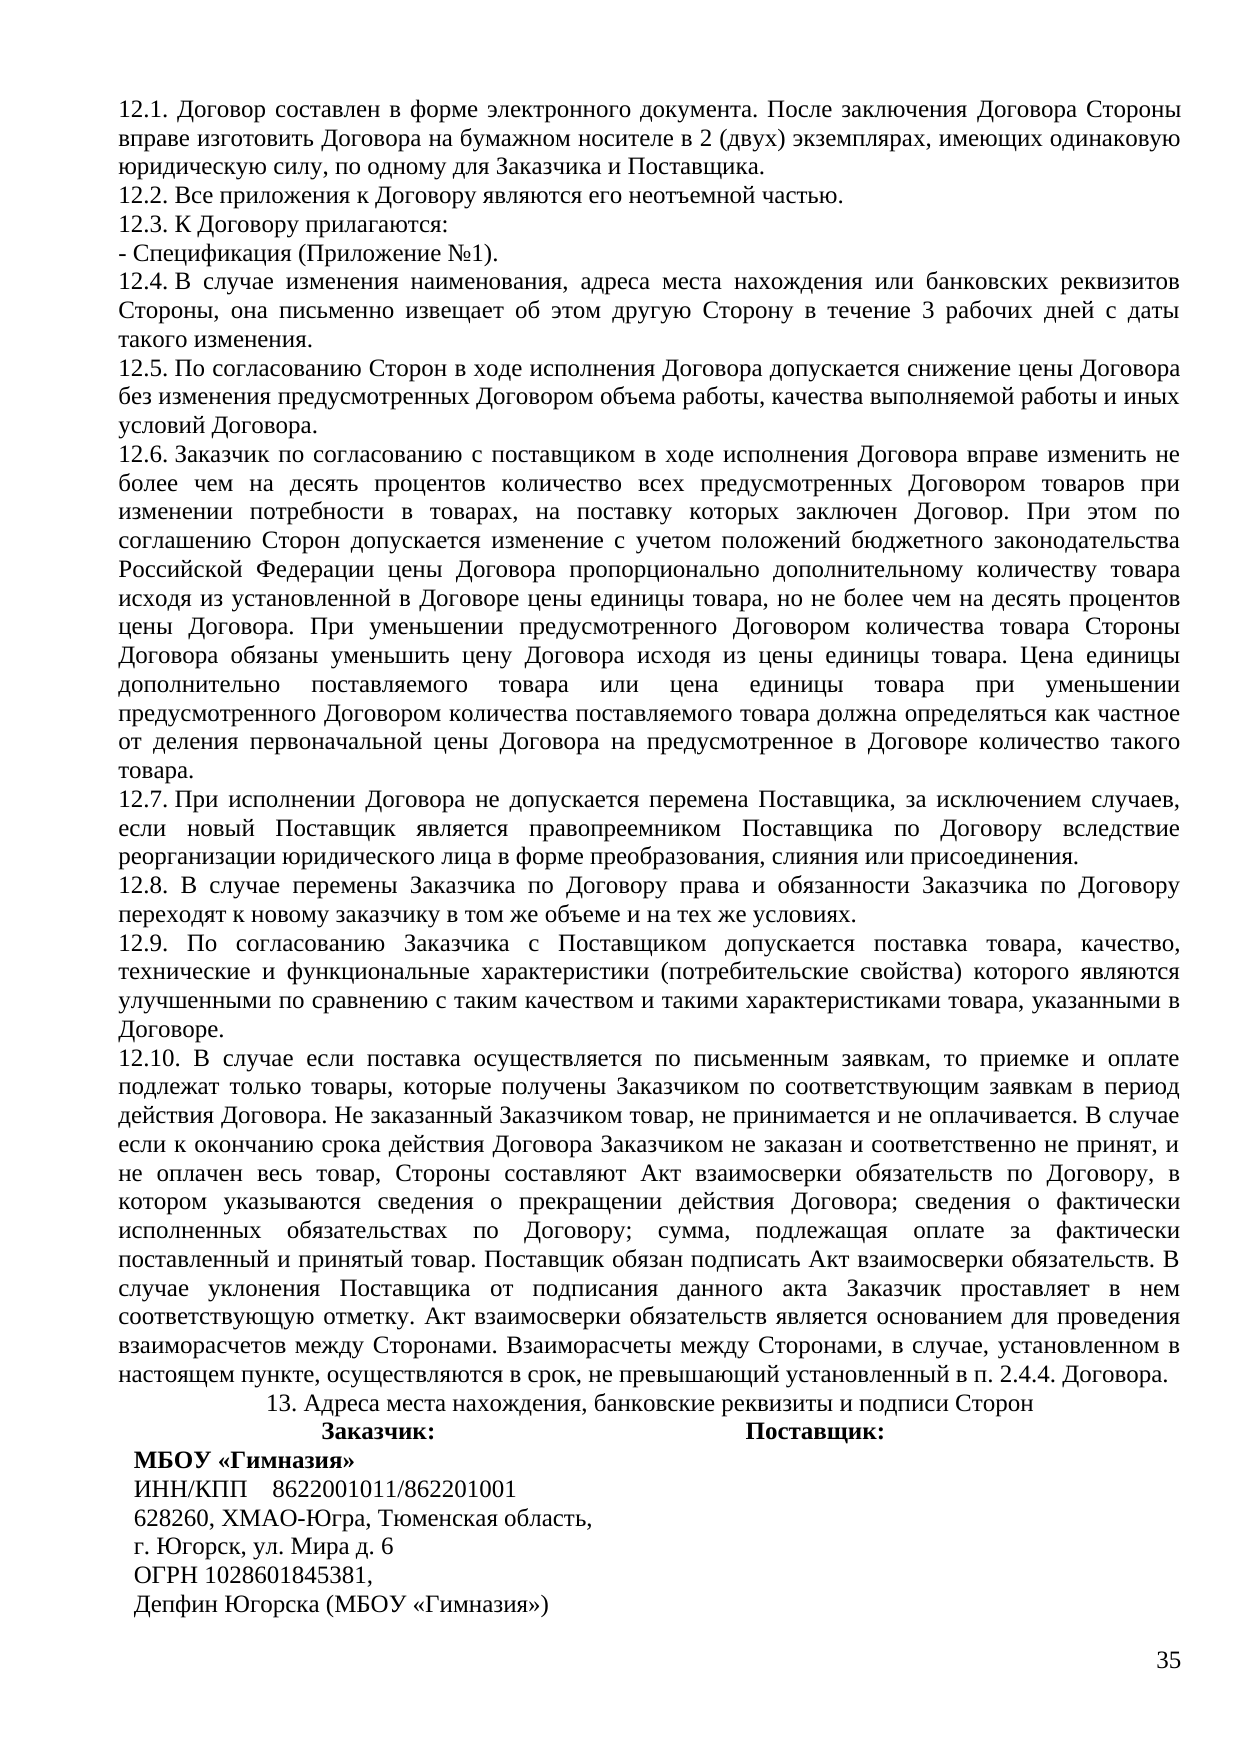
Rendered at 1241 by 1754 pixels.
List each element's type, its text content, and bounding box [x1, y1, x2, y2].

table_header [122, 1416, 634, 1618]
table_header Поставщик: [634, 1416, 1146, 1618]
text 12.7. При исполнении Договора не допускается перемена Поставщика, за исключением случаев, если новый Поставщик является правопреемником Поставщика по Договору вследствие реорганизации юридического лица в форме преобразования, слияния или присоединения. [118, 784, 1181, 870]
text 12.5. По согласованию Сторон в ходе исполнения Договора допускается снижение цены Договора без изменения предусмотренных Договором объема работы, качества выполняемой работы и иных условий Договора. [118, 353, 1181, 439]
text 12.2. Все приложения к Договору являются его неотъемной частью. [118, 180, 1181, 209]
text 12.4. В случае изменения наименования, адреса места нахождения или банковских реквизитов Стороны, она письменно извещает об этом другую Сторону в течение 3 рабочих дней с даты такого изменения. [118, 266, 1181, 353]
text 12.6. Заказчик по согласованию с поставщиком в ходе исполнения Договора вправе изменить не более чем на десять процентов количество всех предусмотренных Договором товаров при изменении потребности в товарах, на поставку которых заключен Договор. При этом по соглашению Сторон допускается изменение с учетом положений бюджетного законодательства Российской Федерации цены Договора пропорционально дополнительному количеству товара исходя из установленной в Договоре цены единицы товара, но не более чем на десять процентов цены Договора. При уменьшении предусмотренного Договором количества товара Стороны Договора обязаны уменьшить цену Договора исходя из цены единицы товара. Цена единицы дополнительно поставляемого товара или цена единицы товара при уменьшении предусмотренного Договором количества поставляемого товара должна определяться как частное от деления первоначальной цены Договора на предусмотренное в Договоре количество такого товара. [118, 439, 1181, 784]
text 12.1. Договор составлен в форме электронного документа. После заключения Договора Стороны вправе изготовить Договора на бумажном носителе в 2 (двух) экземплярах, имеющих одинаковую юридическую силу, по одному для Заказчика и Поставщика. [118, 94, 1181, 180]
text 12.3. К Договору прилагаются: [118, 209, 1181, 238]
text - Спецификация (Приложение №1). [118, 238, 1181, 266]
text 12.9. По согласованию Заказчика с Поставщиком допускается поставка товара, качество, технические и функциональные характеристики (потребительские свойства) которого являются улучшенными по сравнению с таким качеством и такими характеристиками товара, указанными в Договоре. [118, 928, 1181, 1043]
text 13. Адреса места нахождения, банковские реквизиты и подписи Сторон [118, 1388, 1181, 1416]
text 12.10. В случае если поставка осуществляется по письменным заявкам, то приемке и оплате подлежат только товары, которые получены Заказчиком по соответствующим заявкам в период действия Договора. Не заказанный Заказчиком товар, не принимается и не оплачивается. В случае если к окончанию срока действия Договора Заказчиком не заказан и соответственно не принят, и не оплачен весь товар, Стороны составляют Акт взаимосверки обязательств по Договору, в котором указываются сведения о прекращении действия Договора; сведения о фактически исполненных обязательствах по Договору; сумма, подлежащая оплате за фактически поставленный и принятый товар. Поставщик обязан подписать Акт взаимосверки обязательств. В случае уклонения Поставщика от подписания данного акта Заказчик проставляет в нем соответствующую отметку. Акт взаимосверки обязательств является основанием для проведения взаиморасчетов между Сторонами. Взаиморасчеты между Сторонами, в случае, установленном в настоящем пункте, осуществляются в срок, не превышающий установленный в п. 2.4.4. Договора. [118, 1043, 1181, 1388]
text 12.8. В случае перемены Заказчика по Договору права и обязанности Заказчика по Договору переходят к новому заказчику в том же объеме и на тех же условиях. [118, 870, 1181, 928]
